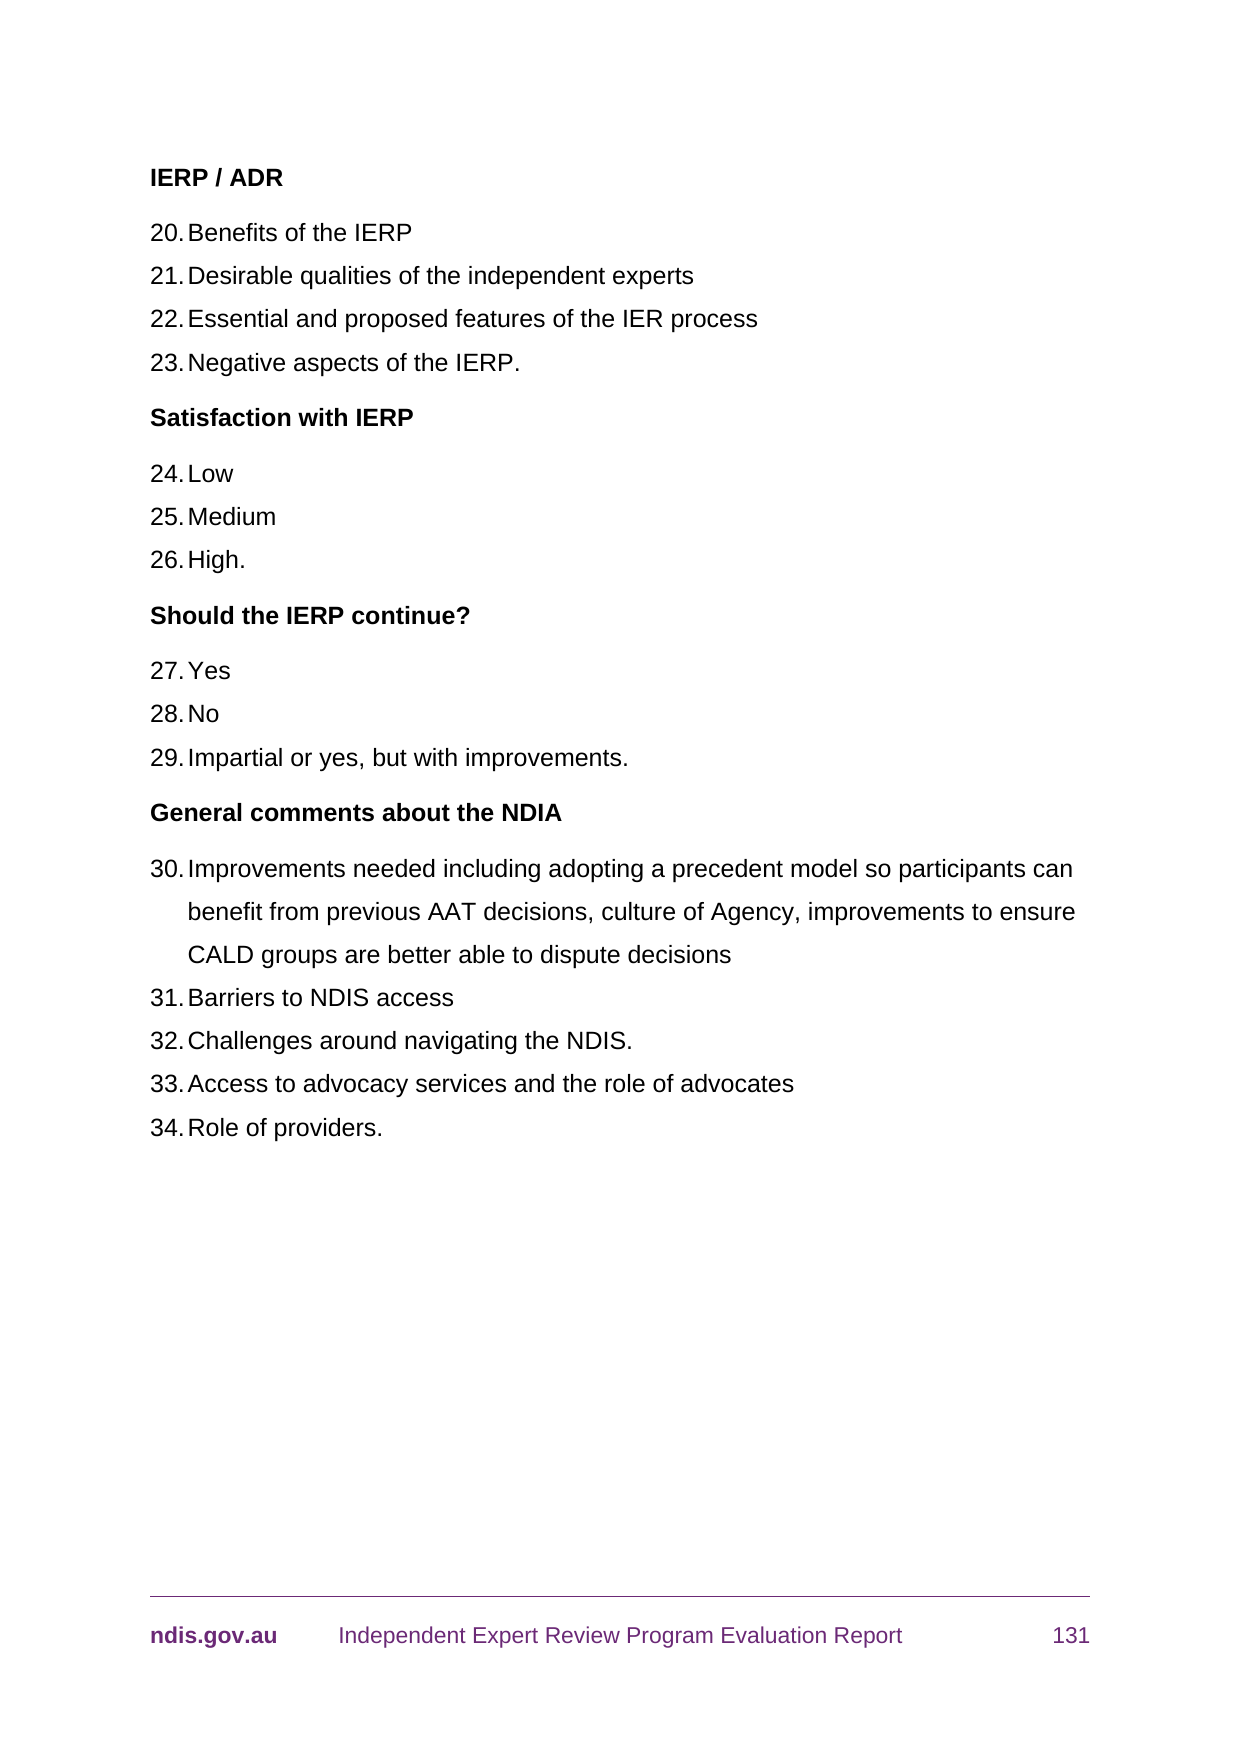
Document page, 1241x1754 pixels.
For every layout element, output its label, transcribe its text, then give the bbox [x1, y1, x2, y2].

list Essential and proposed features of the IER process [150, 304, 1090, 333]
text IERP / ADR [150, 162, 1090, 191]
list Medium [150, 502, 1090, 531]
text Satisfaction with IERP [150, 403, 1090, 432]
list High. [150, 545, 1090, 574]
list No [150, 699, 1090, 728]
list Access to advocacy services and the role of advocates [150, 1069, 1090, 1098]
list Impartial or yes, but with improvements. [150, 742, 1090, 771]
list Low [150, 459, 1090, 487]
text General comments about the NDIA [150, 798, 1090, 827]
list Improvements needed including adopting a precedent model so participants can benefit from previous AAT decisions, culture of Agency, improvements to ensure CALD groups are better able to dispute decisions [150, 854, 1090, 969]
list Challenges around navigating the NDIS. [150, 1026, 1090, 1055]
list Role of providers. [150, 1112, 1090, 1141]
list Yes [150, 656, 1090, 685]
list Negative aspects of the IERP. [150, 347, 1090, 376]
list Benefits of the IERP [150, 218, 1090, 247]
list Desirable qualities of the independent experts [150, 261, 1090, 290]
text Should the IERP continue? [150, 601, 1090, 629]
list Barriers to NDIS access [150, 983, 1090, 1012]
